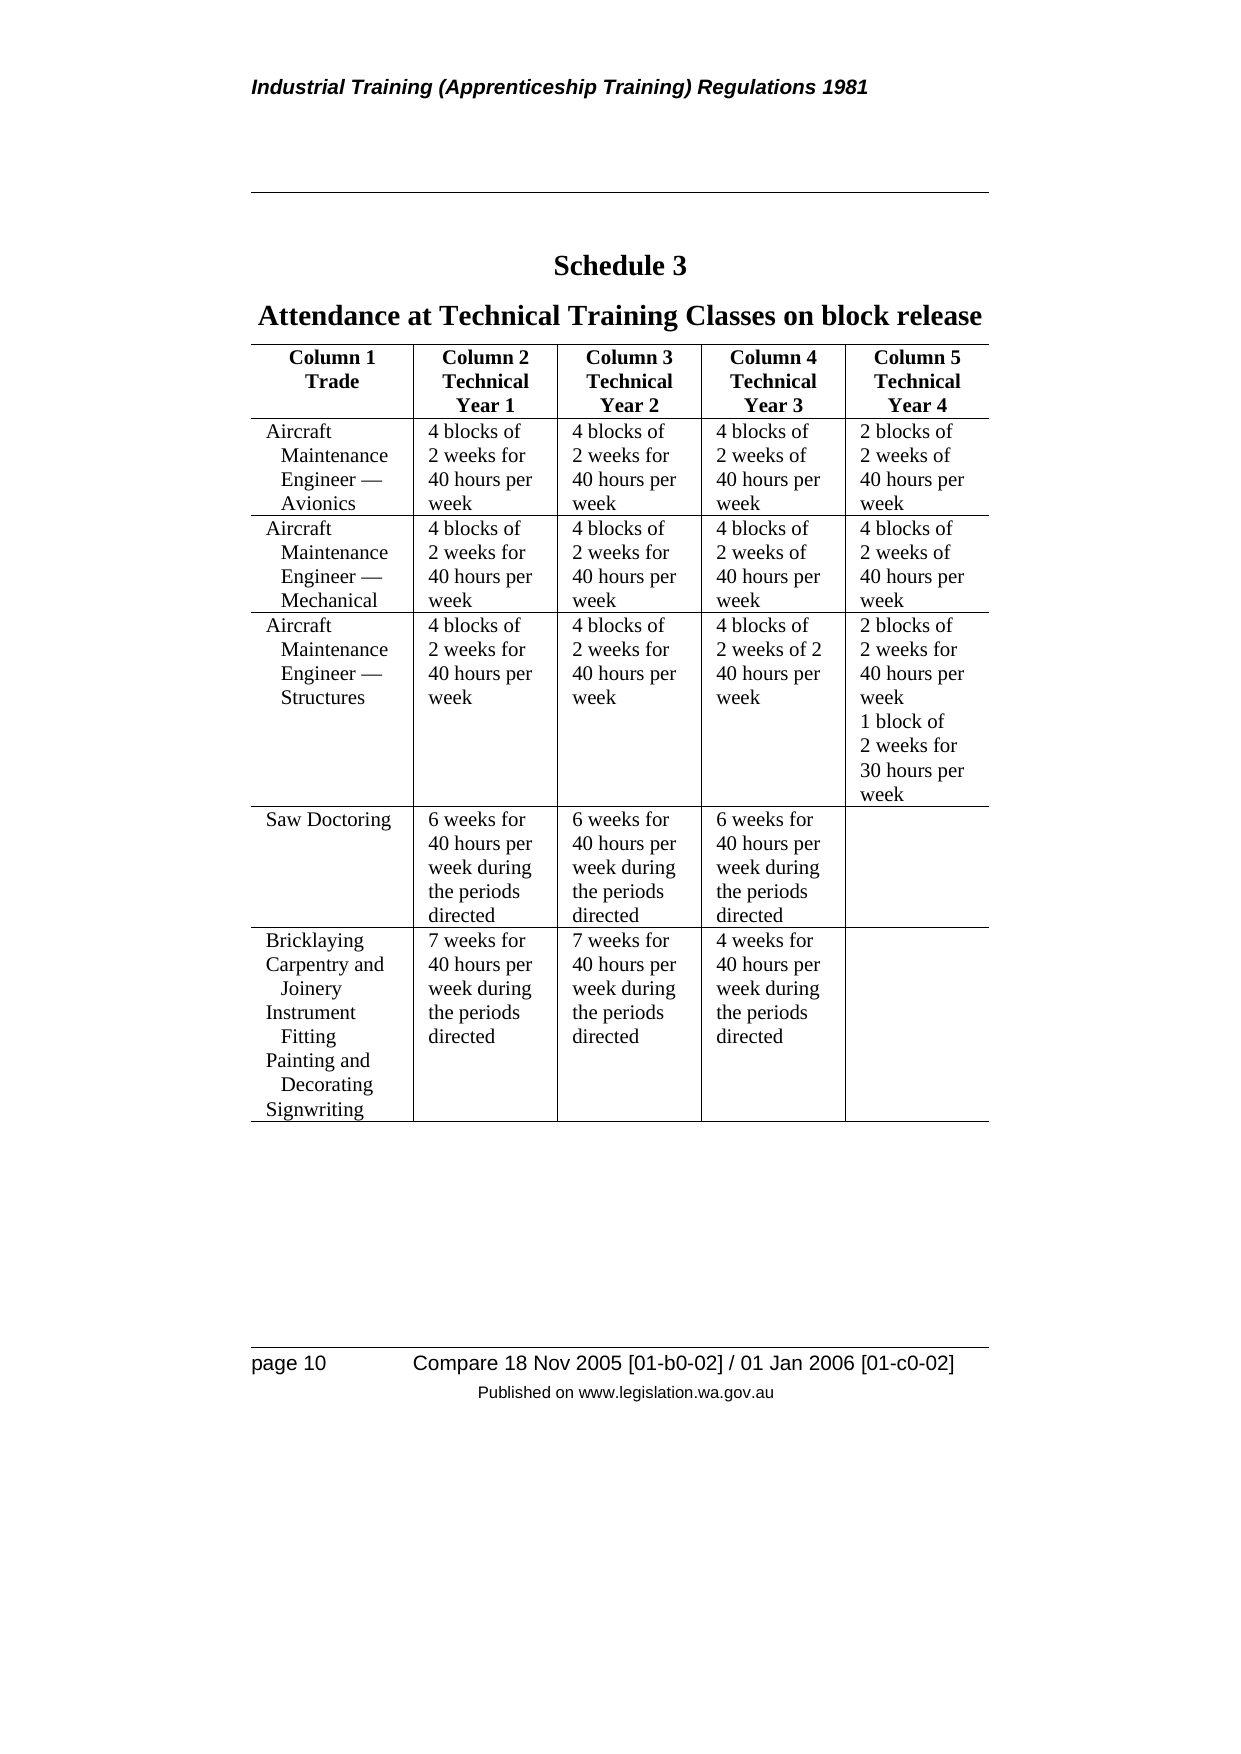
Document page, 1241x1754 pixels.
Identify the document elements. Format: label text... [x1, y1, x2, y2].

table_cell Bricklaying Carpentry and Joinery Instrument Fitting Painting and Decorating Signwriting [251, 928, 413, 1121]
table_cell [846, 807, 989, 927]
table_cell Saw Doctoring [251, 807, 413, 927]
table_cell 4 blocks of 2 weeks of 2 40 hours per week [702, 613, 845, 806]
table_header Column 4 Technical Year 3 [702, 345, 845, 417]
table_cell 4 blocks of 2 weeks for 40 hours per week [558, 613, 701, 806]
table_cell Aircraft Maintenance Engineer — Structures [251, 613, 413, 806]
table_cell 4 weeks for 40 hours per week during the periods directed [702, 928, 845, 1121]
table_cell 7 weeks for 40 hours per week during the periods directed [558, 928, 701, 1121]
table_header Column 5 Technical Year 4 [846, 345, 989, 417]
table_cell 4 blocks of 2 weeks for 40 hours per week [414, 516, 557, 612]
subtitle Schedule 3 [251, 248, 989, 282]
table_cell 7 weeks for 40 hours per week during the periods directed [414, 928, 557, 1121]
table_cell 4 blocks of 2 weeks for 40 hours per week [414, 419, 557, 515]
table_cell Aircraft Maintenance Engineer —Avionics [251, 419, 413, 515]
table_cell 2 blocks of 2 weeks of 40 hours per week [846, 419, 989, 515]
table_cell 6 weeks for 40 hours per week during the periods directed [414, 807, 557, 927]
table_cell 2 blocks of 2 weeks for 40 hours per week 1 block of 2 weeks for 30 hours per week [846, 613, 989, 806]
table_cell 4 blocks of 2 weeks of 40 hours per week [702, 516, 845, 612]
table_header Column 2 Technical Year 1 [414, 345, 557, 417]
table_cell 6 weeks for 40 hours per week during the periods directed [558, 807, 701, 927]
table_header Column 1 Trade [251, 345, 413, 417]
table_cell [846, 928, 989, 1121]
table_cell 4 blocks of 2 weeks for 40 hours per week [558, 419, 701, 515]
table_header Column 3 Technical Year 2 [558, 345, 701, 417]
table_cell 4 blocks of 2 weeks for 40 hours per week [558, 516, 701, 612]
table_cell 6 weeks for 40 hours per week during the periods directed [702, 807, 845, 927]
table_cell 4 blocks of 2 weeks of 40 hours per week [846, 516, 989, 612]
subtitle Attendance at Technical Training Classes on block release [251, 298, 989, 332]
table_cell 4 blocks of 2 weeks of 40 hours per week [702, 419, 845, 515]
table_cell Aircraft Maintenance Engineer —Mechanical [251, 516, 413, 612]
table_cell 4 blocks of 2 weeks for 40 hours per week [414, 613, 557, 806]
